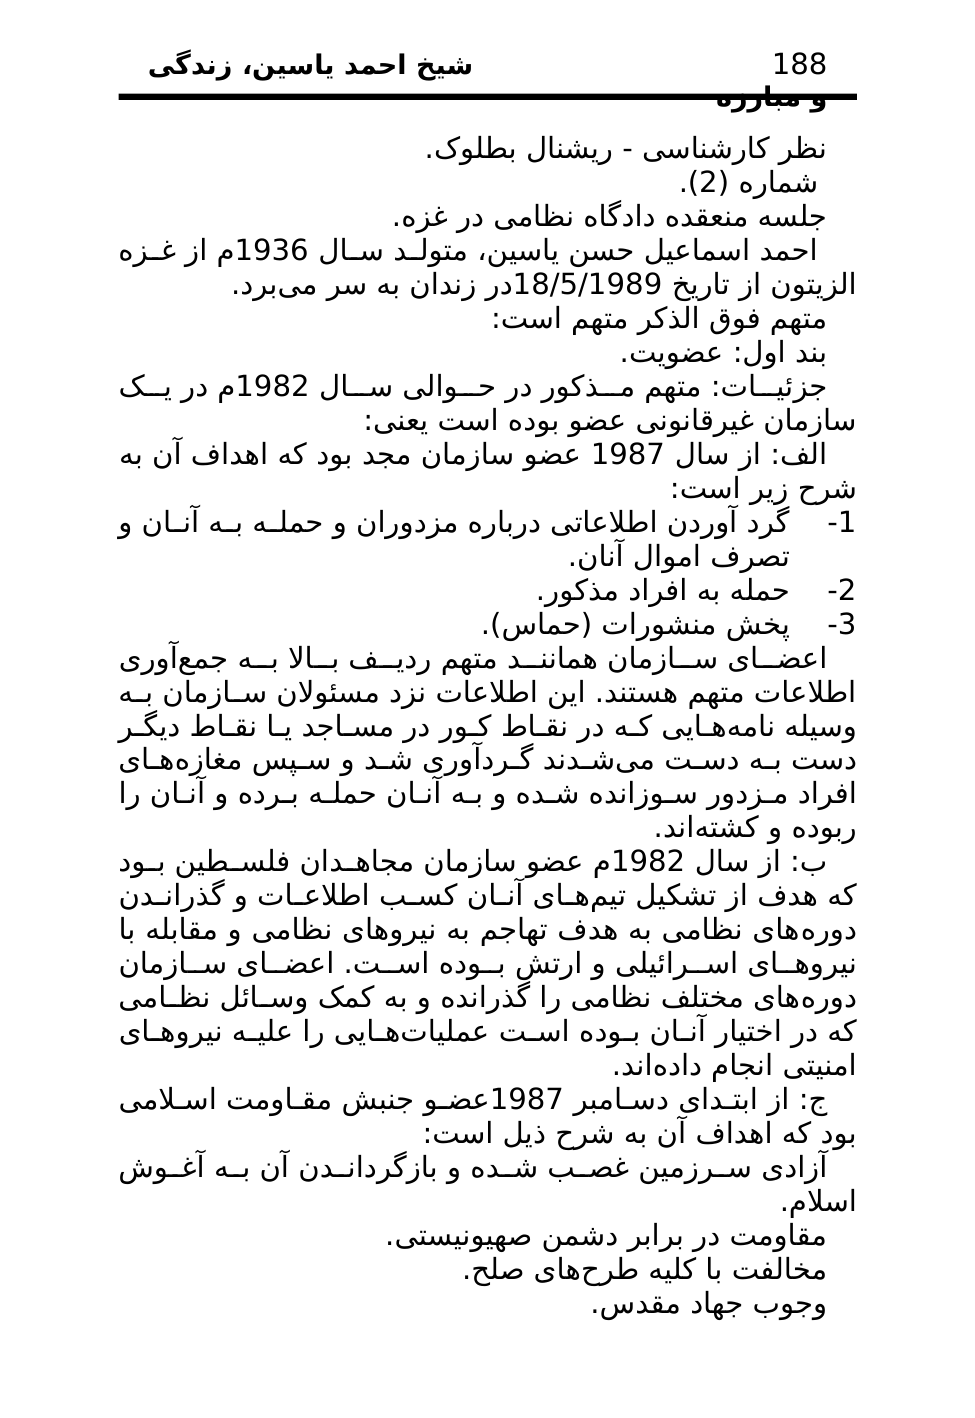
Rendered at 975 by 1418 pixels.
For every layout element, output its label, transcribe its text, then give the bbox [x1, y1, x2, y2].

text الف: از سال 1987 عضو سازمان مجد بود که اهداف آن به شرح زیر است: [118, 437, 857, 505]
text احمد اسماعیل حسن یاسین، متولد سال 1936م از غزه الزیتون از تاریخ 18/5/1989در زندان به سر می‌برد. [118, 233, 857, 301]
text ب: از سال 1982م عضو سازمان مجاهدان فلسطین بود که هدف از تشکیل تیم‌های آنان کسب اطلاعات و گذراندن دوره‌های نظامی به هدف تهاجم به نیروهای نظامی و مقابله با نیروهای اسرائیلی و ارتش بوده است. اعضای سازمان دوره‌های مختلف نظامی را گذرانده و به کمک وسائل نظامی که در اختیار آنان بوده است عملیات‌هایی را علیه نیروهای امنیتی انجام داده‌اند. [118, 845, 857, 1082]
text بند اول: عضویت. [118, 335, 857, 369]
text مقاومت در برابر دشمن صهیونیستی. [118, 1218, 857, 1252]
list حمله به افراد مذکور. [118, 573, 827, 607]
text وجوب جهاد مقدس. [118, 1286, 857, 1320]
text مخالفت با کلیه طرح‌های صلح. [118, 1252, 857, 1286]
text متهم فوق الذکر متهم است: [118, 301, 857, 335]
text ج: از ابتدای دسامبر 1987عضو جنبش مقاومت اسلامی بود که اهداف آن به شرح ذیل است: [118, 1082, 857, 1150]
text اعضای سازمان همانند متهم ردیف بالا به جمع‌آوری اطلاعات متهم هستند. این اطلاعات نزد مسئولان سازمان به وسیله نامه‌هایی که در نقاط کور در مساجد یا نقاط دیگر دست به دست می‌شدند گردآوری شد و سپس مغازه‌های افراد مزدور سوزانده شده و به آنان حمله برده و آنان را ربوده و کشته‌اند. [118, 641, 857, 845]
text شماره (2). [118, 166, 857, 199]
text جزئیات: متهم مذکور در حوالی سال 1982م در یک سازمان غیرقانونی عضو بوده است یعنی: [118, 369, 857, 437]
text آزادی سرزمین غصب شده و بازگرداندن آن به آغوش اسلام. [118, 1150, 857, 1218]
list پخش منشورات (حماس). [118, 607, 827, 641]
list گرد آوردن اطلاعاتی درباره مزدوران و حمله به آنان و تصرف اموال آنان. [118, 505, 827, 573]
text نظر کارشناسی - ریشنال بطلوک. [118, 132, 857, 166]
text جلسه منعقده دادگاه نظامی در غزه. [118, 199, 857, 233]
